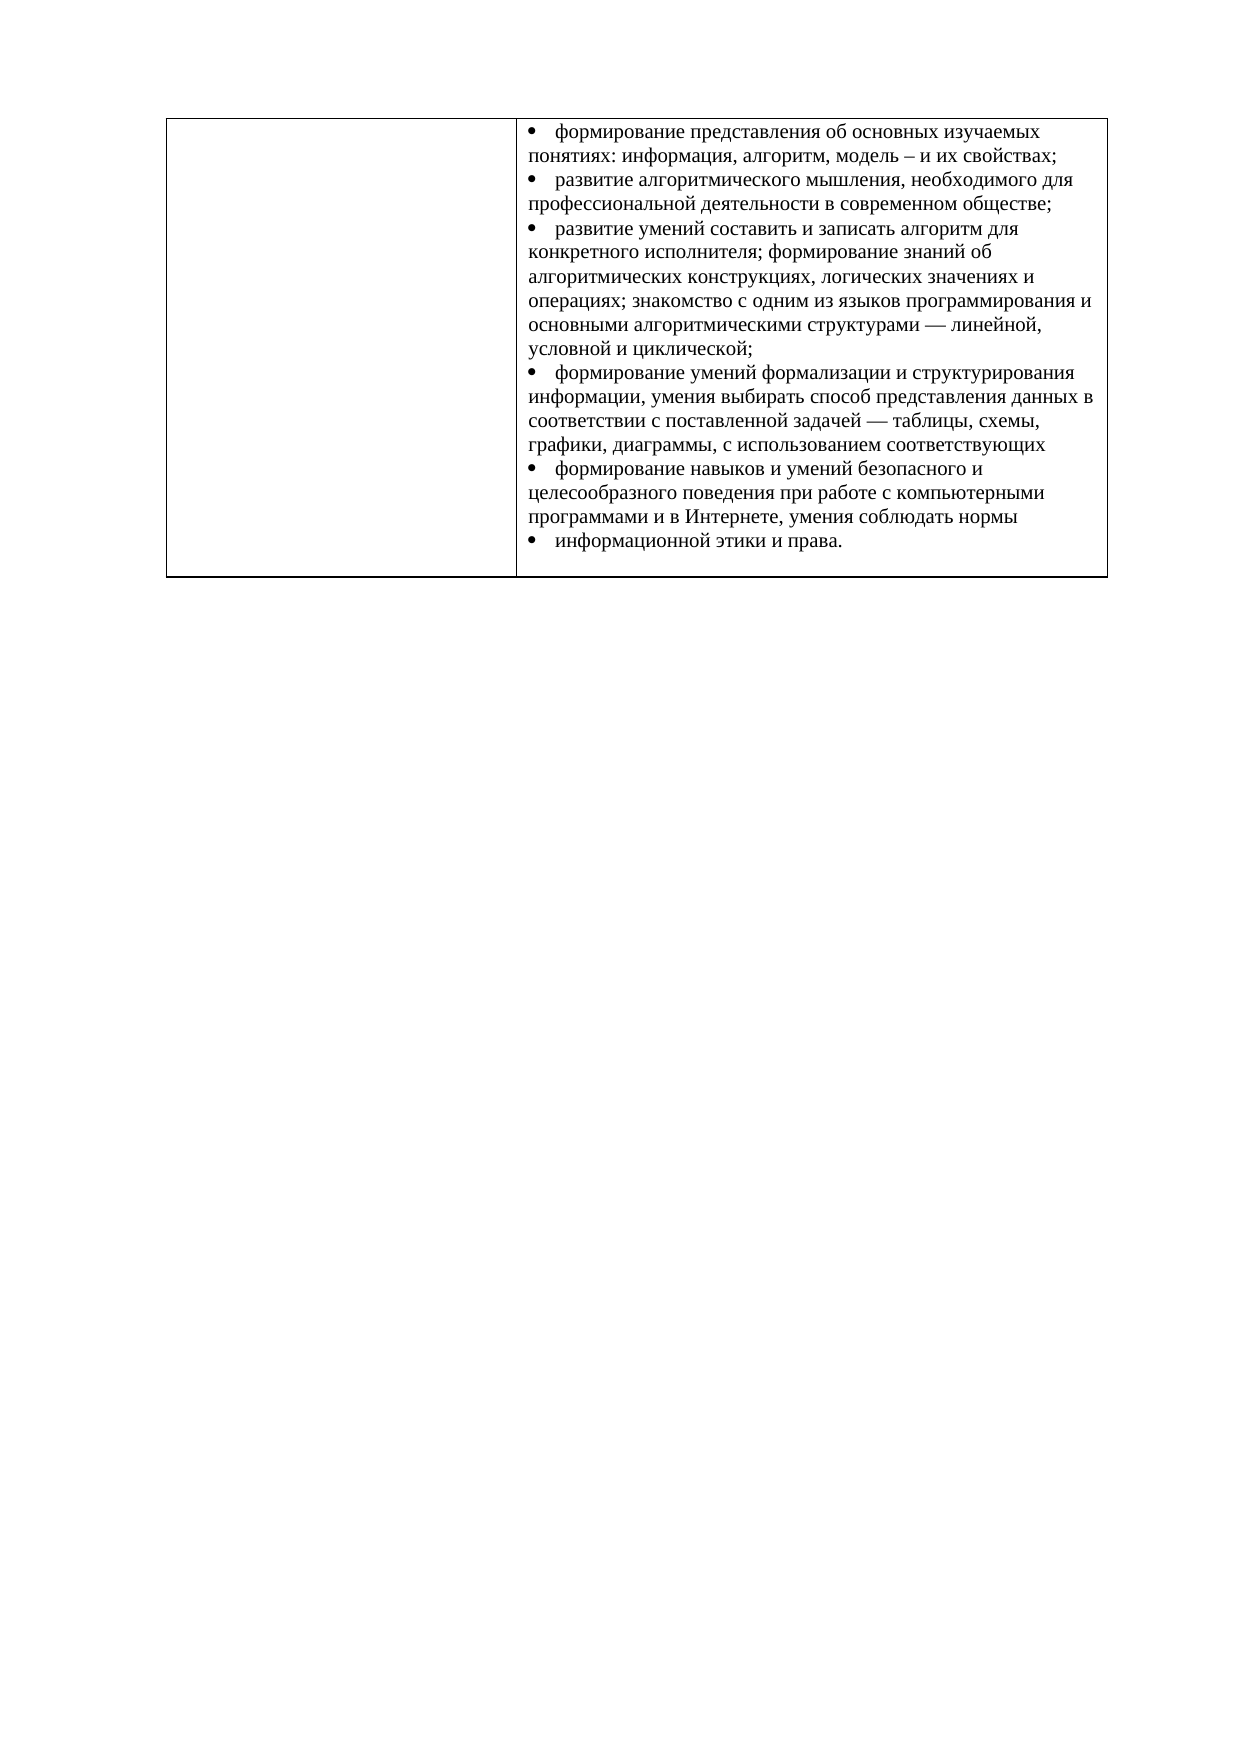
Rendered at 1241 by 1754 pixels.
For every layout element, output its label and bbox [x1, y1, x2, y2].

table_cell [167, 119, 516, 576]
table_cell [517, 119, 1107, 576]
